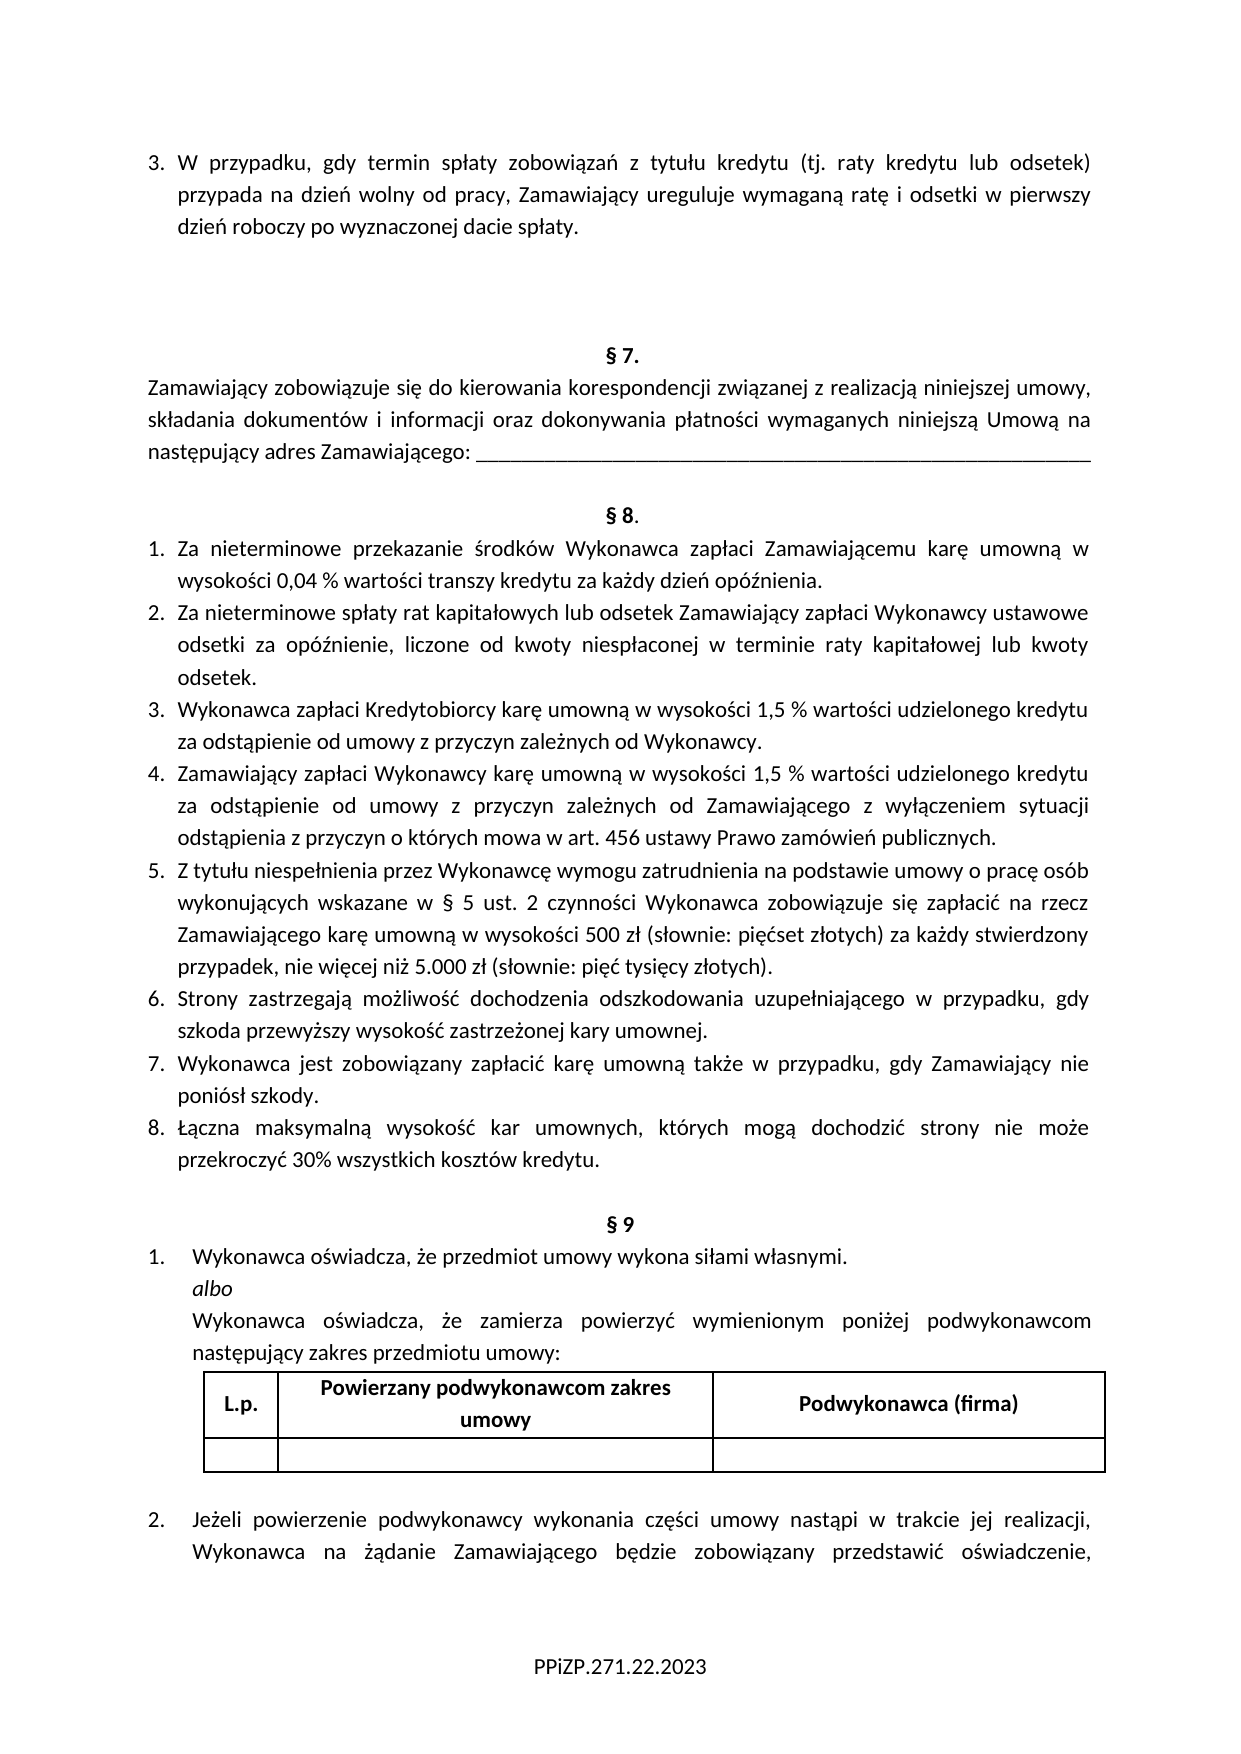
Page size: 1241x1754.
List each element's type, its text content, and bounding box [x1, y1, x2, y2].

list Z tytułu niespełnienia przez Wykonawcę wymogu zatrudnienia na podstawie umowy o pracę osób wykonujących wskazane w § 5 ust. 2 czynności Wykonawca zobowiązuje się zapłacić na rzecz Zamawiającego karę umowną w wysokości 500 zł (słownie: pięćset złotych) za każdy stwierdzony przypadek, nie więcej niż 5.000 zł (słownie: pięć tysięcy złotych). [148, 856, 1090, 980]
list Wykonawca jest zobowiązany zapłacić karę umowną także w przypadku, gdy Zamawiający nie poniósł szkody. [148, 1049, 1090, 1109]
list Za nieterminowe spłaty rat kapitałowych lub odsetek Zamawiający zapłaci Wykonawcy ustawowe odsetki za opóźnienie, liczone od kwoty niespłaconej w terminie raty kapitałowej lub kwoty odsetek. [148, 598, 1090, 691]
list Łączna maksymalną wysokość kar umownych, których mogą dochodzić strony nie może przekroczyć 30% wszystkich kosztów kredytu. [148, 1113, 1090, 1173]
text § 9 [148, 1210, 1093, 1238]
text albo [192, 1274, 1093, 1302]
list Wykonawca oświadcza, że przedmiot umowy wykona siłami własnymi. [148, 1242, 1093, 1270]
list Zamawiający zapłaci Wykonawcy karę umowną w wysokości 1,5 % wartości udzielonego kredytu za odstąpienie od umowy z przyczyn zależnych od Zamawiającego z wyłączeniem sytuacji odstąpienia z przyczyn o których mowa w art. 456 ustawy Prawo zamówień publicznych. [148, 759, 1090, 852]
table_header Powierzany podwykonawcom zakres umowy [279, 1373, 712, 1437]
table_header Podwykonawca (firma) [714, 1373, 1104, 1437]
table_cell [205, 1439, 277, 1471]
text § 7. [223, 341, 1093, 369]
list Strony zastrzegają możliwość dochodzenia odszkodowania uzupełniającego w przypadku, gdy szkoda przewyższy wysokość zastrzeżonej kary umownej. [148, 984, 1090, 1045]
table_cell [279, 1439, 712, 1471]
text Wykonawca oświadcza, że zamierza powierzyć wymienionym poniżej podwykonawcom następujący zakres przedmiotu umowy: [192, 1306, 1093, 1367]
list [148, 1505, 1093, 1566]
text Zamawiający zobowiązuje się do kierowania korespondencji związanej z realizacją niniejszej umowy, składania dokumentów i informacji oraz dokonywania płatności wymaganych niniejszą Umową na następujący adres Zamawiającego: ______________________________________________________ [148, 373, 1093, 465]
table_header L.p. [205, 1373, 277, 1437]
list Wykonawca zapłaci Kredytobiorcy karę umowną w wysokości 1,5 % wartości udzielonego kredytu za odstąpienie od umowy z przyczyn zależnych od Wykonawcy. [148, 695, 1090, 755]
text § 8. [223, 502, 1093, 530]
list Za nieterminowe przekazanie środków Wykonawca zapłaci Zamawiającemu karę umowną w wysokości 0,04 % wartości transzy kredytu za każdy dzień opóźnienia. [148, 534, 1090, 594]
table_cell [714, 1439, 1104, 1471]
list W przypadku, gdy termin spłaty zobowiązań z tytułu kredytu (tj. raty kredytu lub odsetek) przypada na dzień wolny od pracy, Zamawiający ureguluje wymaganą ratę i odsetki w pierwszy dzień roboczy po wyznaczonej dacie spłaty. [148, 148, 1093, 240]
